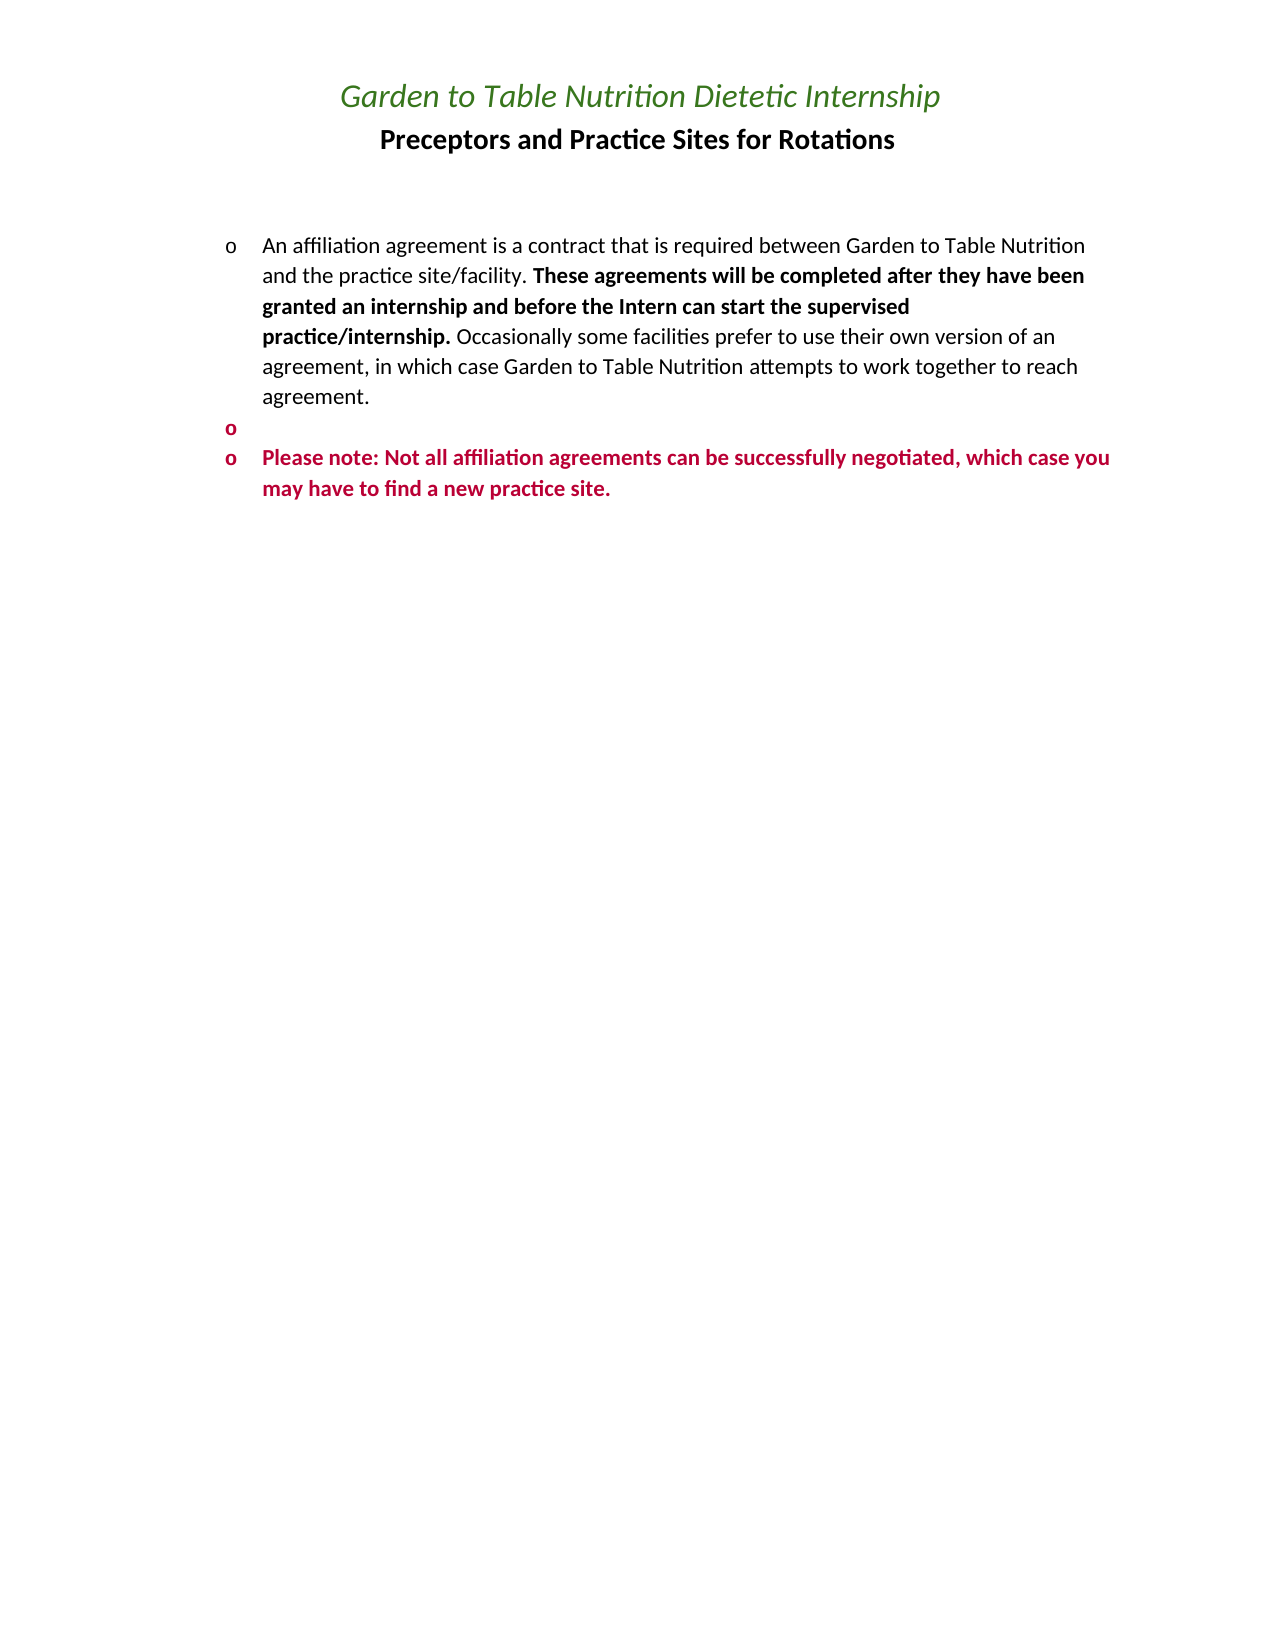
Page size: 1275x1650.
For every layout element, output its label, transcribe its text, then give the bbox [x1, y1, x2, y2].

subtitle An affiliation agreement is a contract that is required between Garden to Table Nutrition and the practice site/facility. These agreements will be completed after they have been granted an internship and before the Intern can start the supervised practice/internship. Occasionally some facilities prefer to use their own version of an agreement, in which case Garden to Table Nutrition attempts to work together to reach agreement. [224, 231, 1125, 411]
subtitle Please note: Not all affiliation agreements can be successfully negotiated, which case you may have to find a new practice site. [224, 443, 1125, 502]
